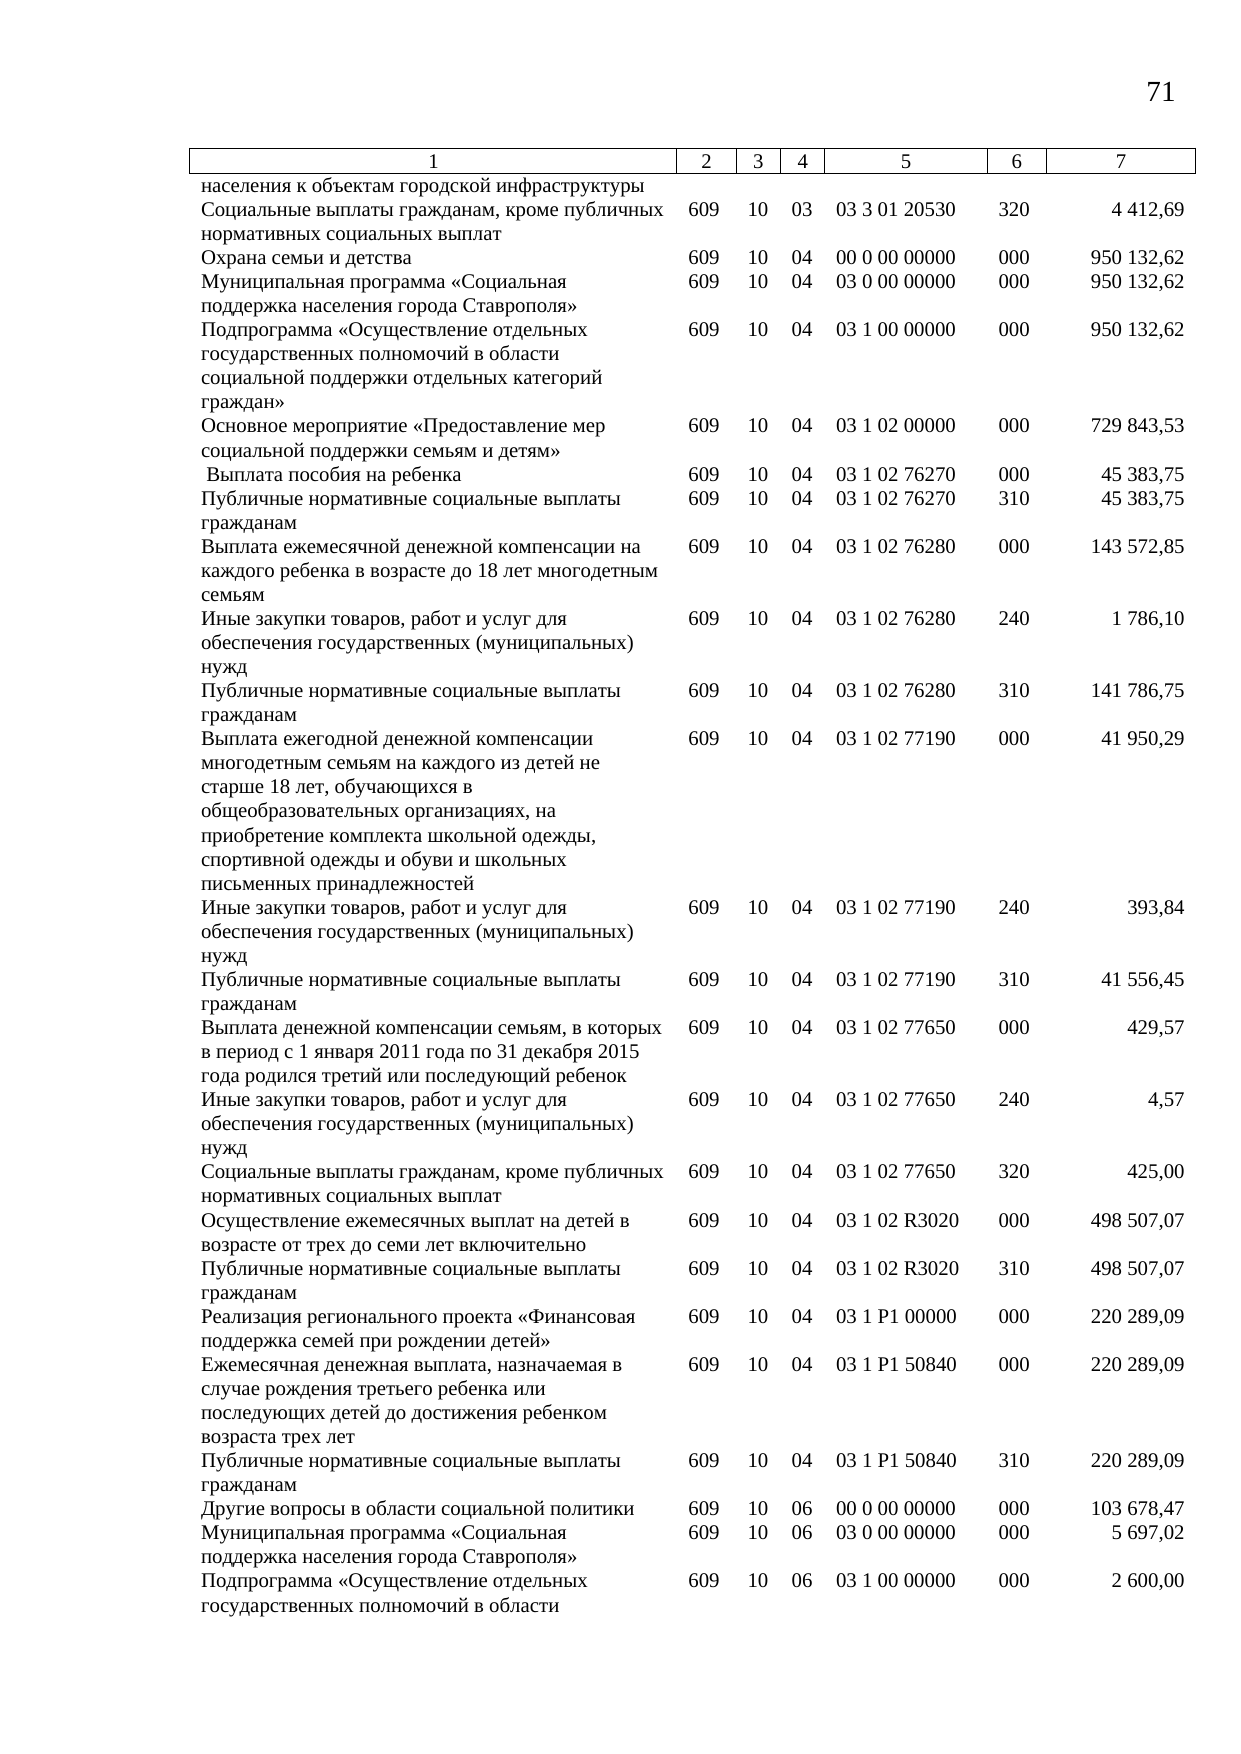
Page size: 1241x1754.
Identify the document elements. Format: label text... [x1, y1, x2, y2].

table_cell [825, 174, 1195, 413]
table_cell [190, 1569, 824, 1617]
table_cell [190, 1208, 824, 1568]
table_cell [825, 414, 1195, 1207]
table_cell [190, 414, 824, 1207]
table_header 1 [190, 149, 676, 173]
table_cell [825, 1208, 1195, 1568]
table_header 3 [737, 149, 780, 173]
table_header 6 [988, 149, 1046, 173]
table_header 7 [1047, 149, 1195, 173]
table_header 2 [677, 149, 736, 173]
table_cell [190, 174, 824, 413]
table_header 5 [825, 149, 987, 173]
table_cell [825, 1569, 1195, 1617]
table_header 4 [781, 149, 824, 173]
